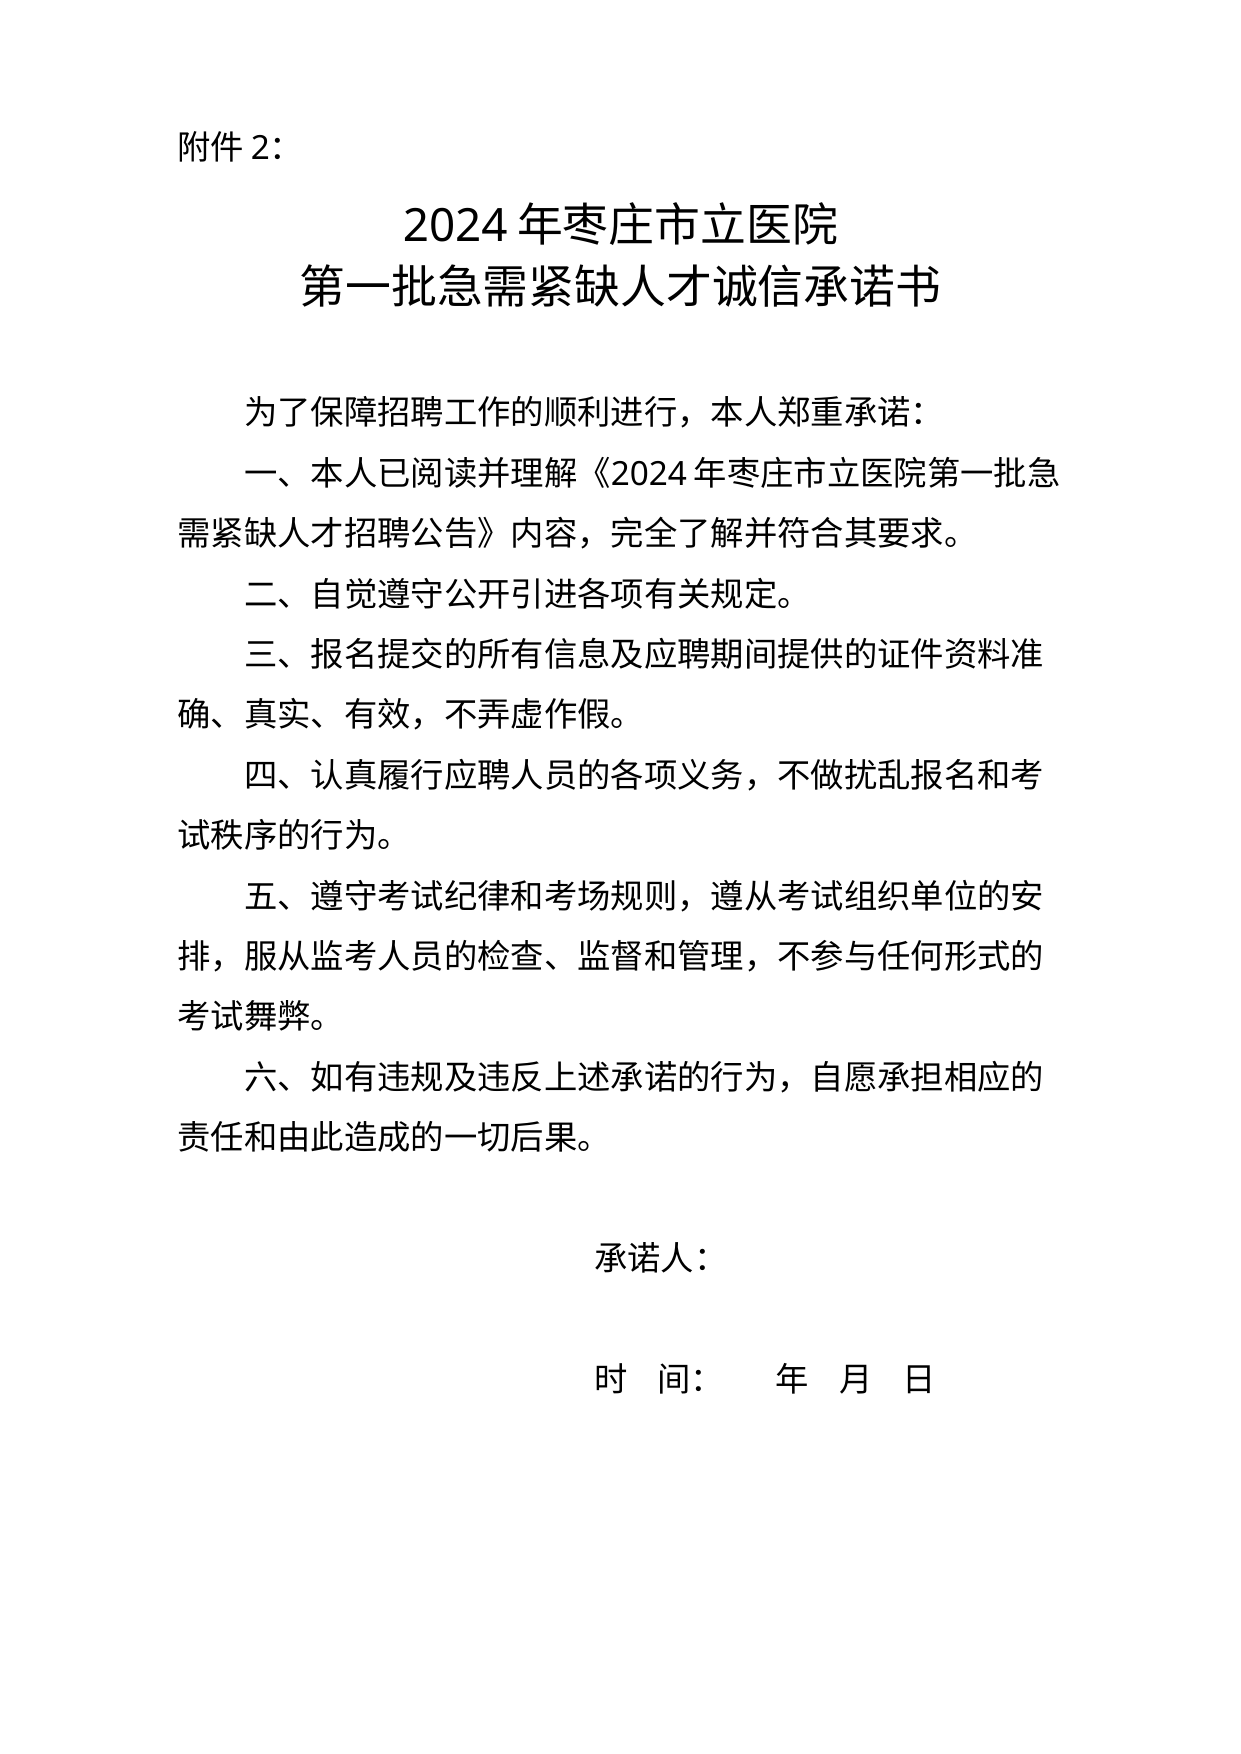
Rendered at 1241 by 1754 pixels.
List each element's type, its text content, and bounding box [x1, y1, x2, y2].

text 三、报名提交的所有信息及应聘期间提供的证件资料准确、真实、有效，不弄虚作假。 [177, 618, 1063, 739]
text 一、本人已阅读并理解《2024年枣庄市立医院第一批急需紧缺人才招聘公告》内容，完全了解并符合其要求。 [177, 437, 1063, 558]
text 五、遵守考试纪律和考场规则，遵从考试组织单位的安排，服从监考人员的检查、监督和管理，不参与任何形式的考试舞弊。 [177, 860, 1063, 1041]
text 附件2： [177, 118, 1063, 170]
text 六、如有违规及违反上述承诺的行为，自愿承担相应的责任和由此造成的一切后果。 [177, 1041, 1063, 1162]
text 二、自觉遵守公开引进各项有关规定。 [177, 558, 1063, 618]
text 承诺人： [177, 1222, 988, 1283]
text 第一批急需紧缺人才诚信承诺书 [177, 253, 1063, 316]
text 时 间： 年 月 日 [177, 1343, 996, 1403]
text 2024年枣庄市立医院 [177, 191, 1063, 253]
text 四、认真履行应聘人员的各项义务，不做扰乱报名和考试秩序的行为。 [177, 739, 1063, 860]
text 为了保障招聘工作的顺利进行，本人郑重承诺： [177, 376, 1063, 437]
